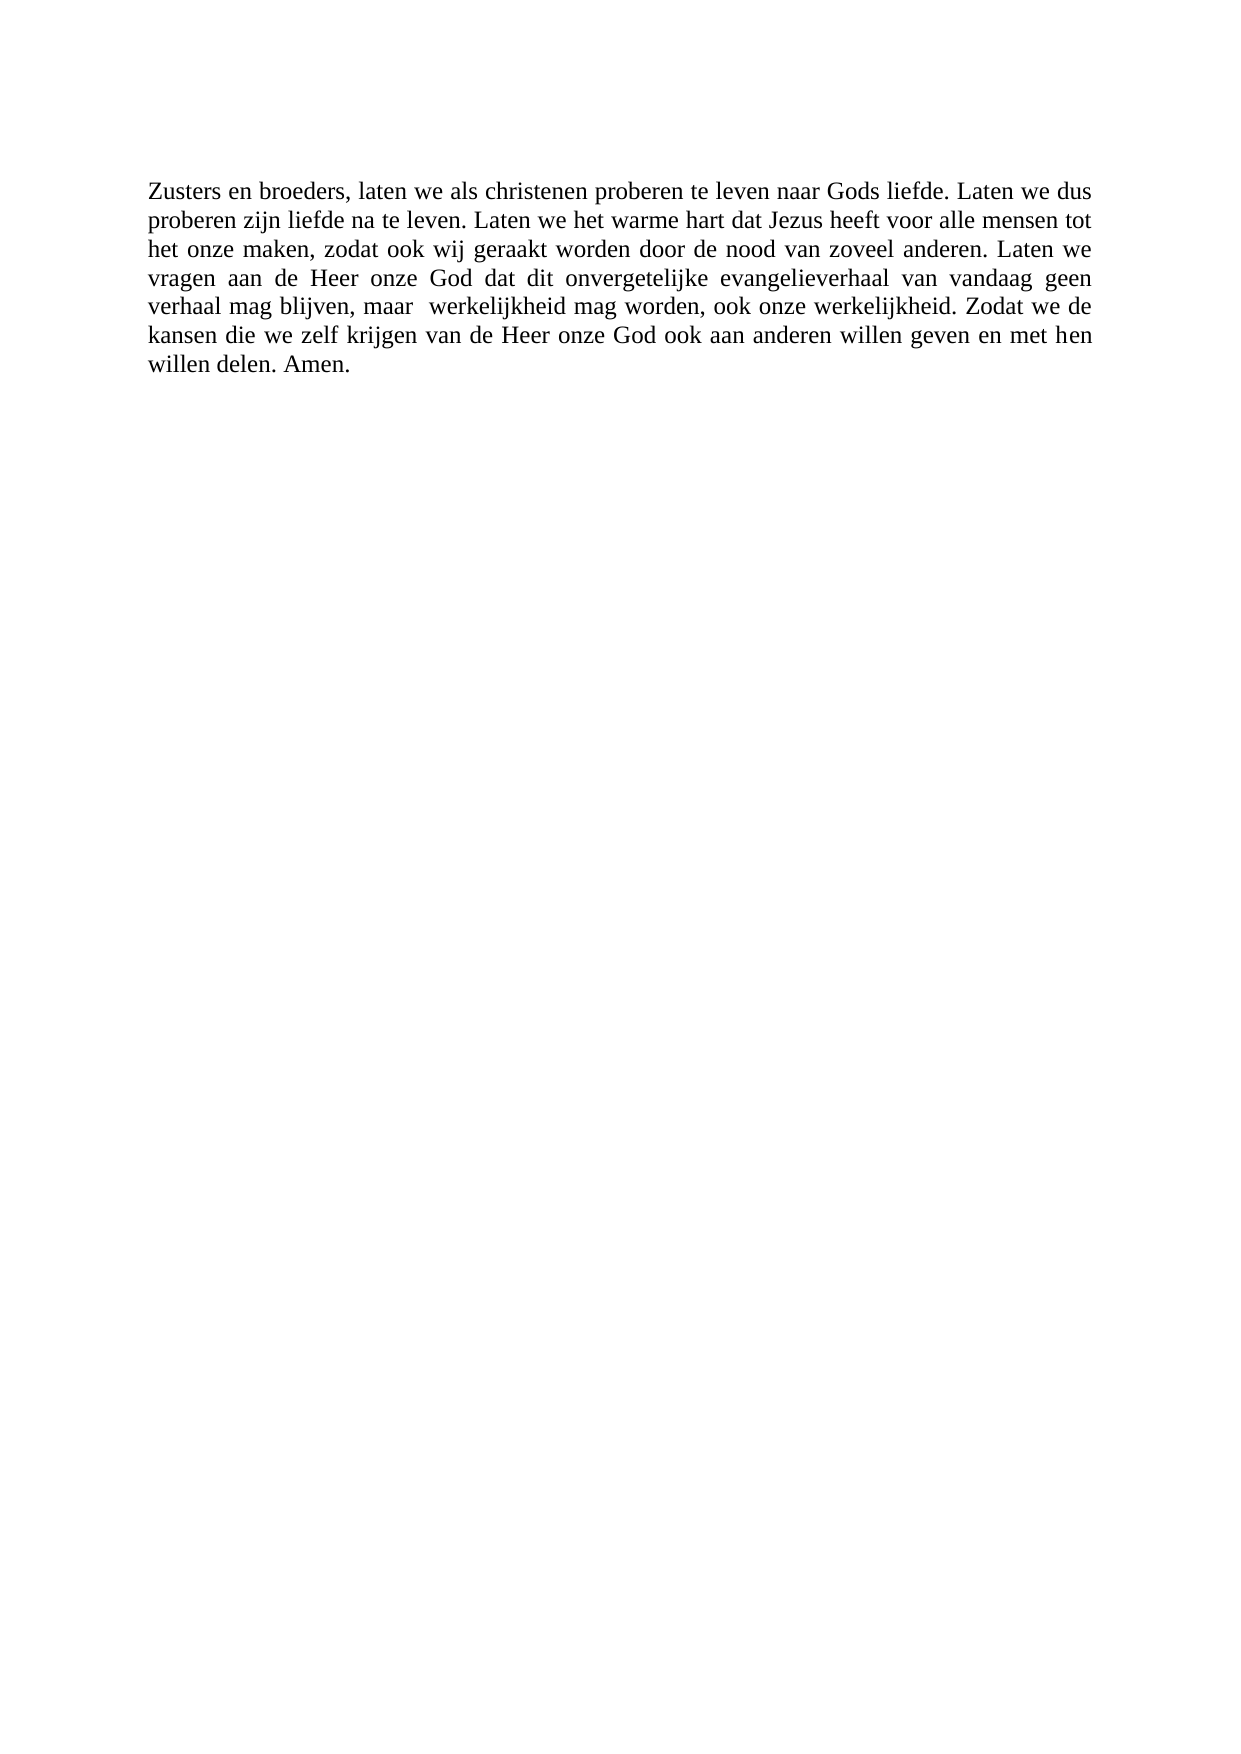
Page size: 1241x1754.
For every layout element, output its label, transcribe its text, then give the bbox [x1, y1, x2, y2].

text Zusters en broeders, laten we als christenen proberen te leven naar Gods liefde. Laten we dus proberen zijn liefde na te leven. Laten we het warme hart dat Jezus heeft voor alle mensen tot het onze maken, zodat ook wij geraakt worden door de nood van zoveel anderen. Laten we vragen aan de Heer onze God dat dit onvergetelijke evangelieverhaal van vandaag geen verhaal mag blijven, maar werkelijkheid mag worden, ook onze werkelijkheid. Zodat we de kansen die we zelf krijgen van de Heer onze God ook aan anderen willen geven en met hen willen delen. Amen. [148, 176, 1093, 378]
